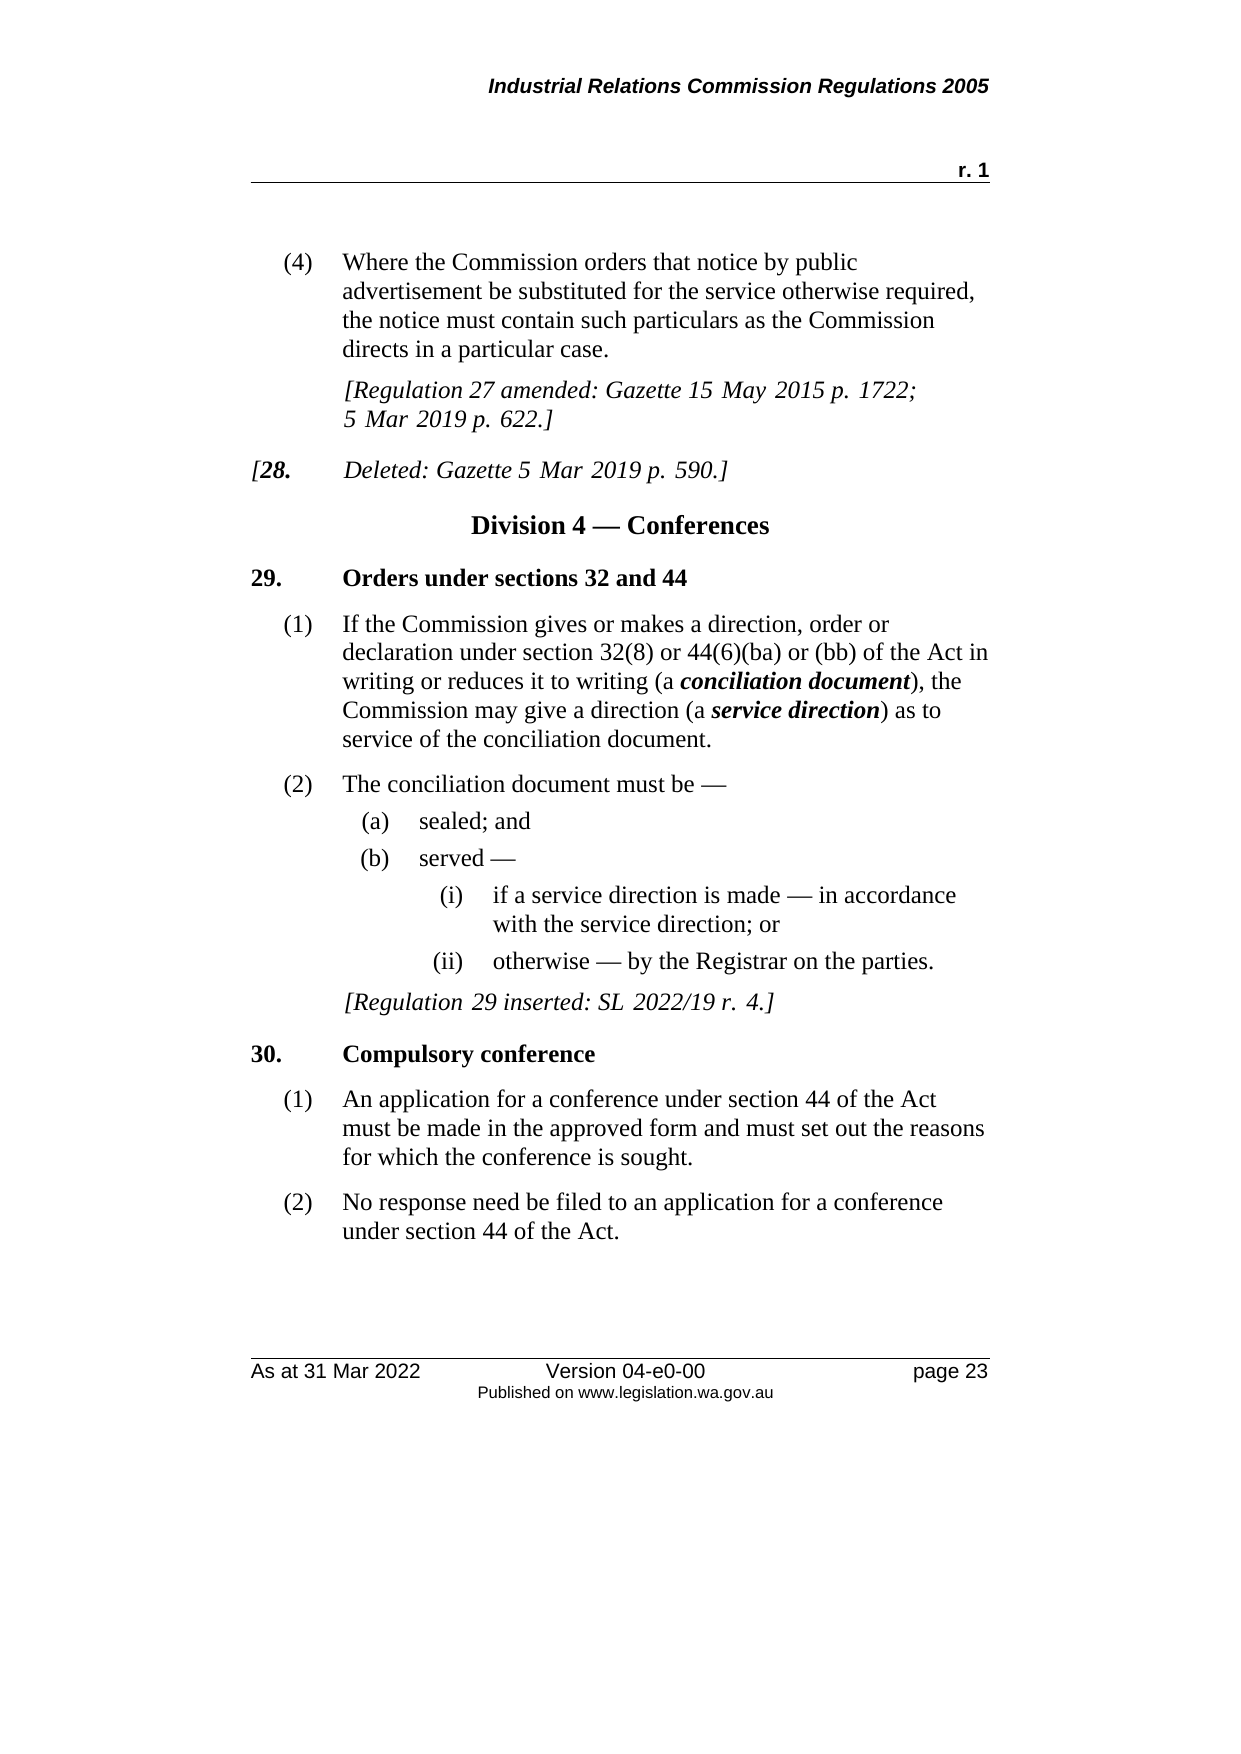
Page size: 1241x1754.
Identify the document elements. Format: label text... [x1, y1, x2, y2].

subtitle 29. Orders under sections 32 and 44 [251, 563, 990, 592]
text (1) If the Commission gives or makes a direction, order or declaration under section 32(8) or 44(6)(ba) or (bb) of the Act in writing or reduces it to writing (a conciliation document), the Commission may give a direction (a service direction) as to service of the conciliation document. [251, 609, 990, 752]
text (2) No response need be filed to an application for a conference under section 44 of the Act. [251, 1187, 990, 1245]
subtitle 30. Compulsory conference [251, 1039, 990, 1068]
text (b) served — [251, 843, 990, 872]
text [Regulation 29 inserted: SL 2022/19 r. 4.] [251, 987, 990, 1016]
text (i) if a service direction is made — in accordance with the service direction; or [251, 880, 990, 938]
text (2) The conciliation document must be — [251, 769, 990, 798]
text (ii) otherwise — by the Registrar on the parties. [251, 946, 990, 975]
text [Regulation 27 amended: Gazette 15 May 2015 p. 1722; 5 Mar 2019 p. 622.] [251, 375, 990, 432]
text (a) sealed; and [251, 806, 990, 835]
text [28. Deleted: Gazette 5 Mar 2019 p. 590.] [251, 455, 990, 484]
text (4) Where the Commission orders that notice by public advertisement be substituted for the service otherwise required, the notice must contain such particulars as the Commission directs in a particular case. [251, 247, 990, 362]
text (1) An application for a conference under section 44 of the Act must be made in the approved form and must set out the reasons for which the conference is sought. [251, 1084, 990, 1171]
subtitle Division 4 — Conferences [251, 509, 990, 540]
